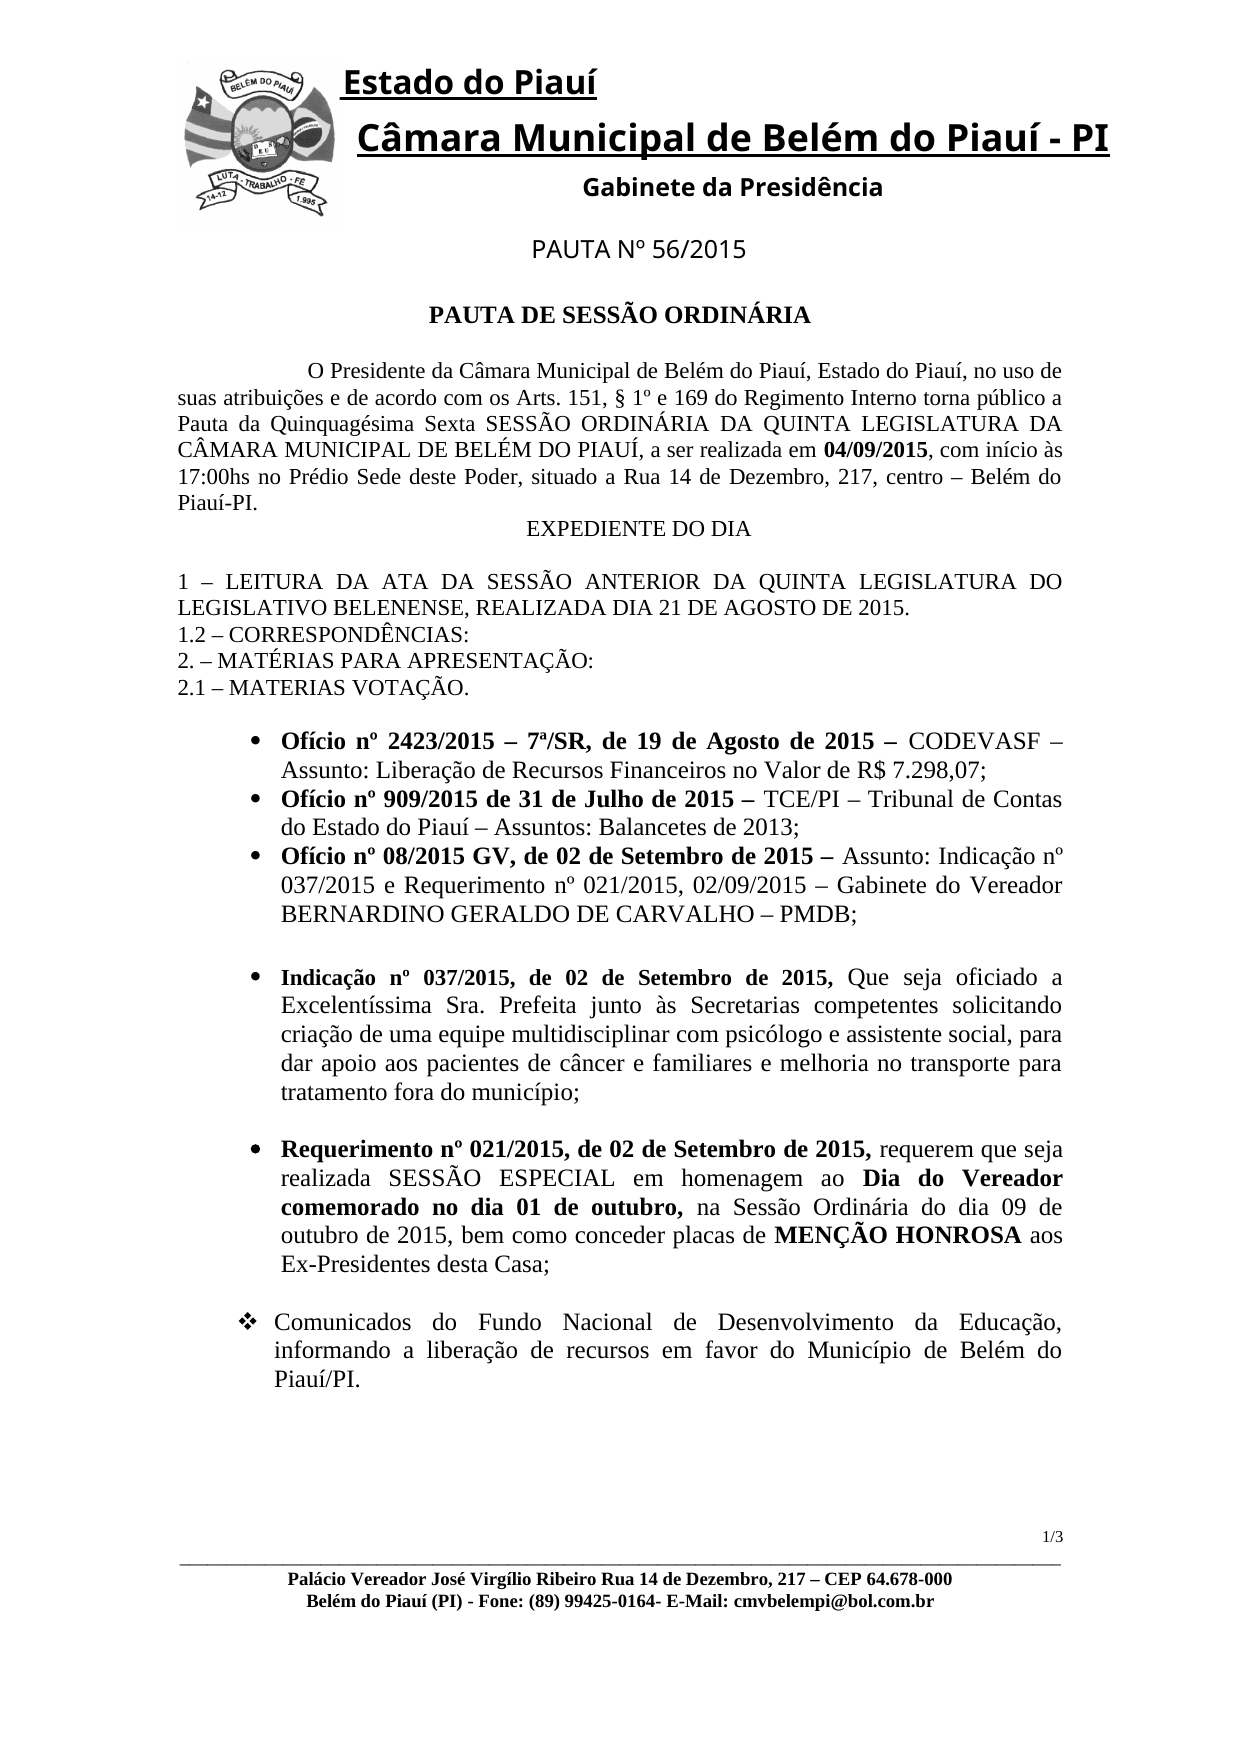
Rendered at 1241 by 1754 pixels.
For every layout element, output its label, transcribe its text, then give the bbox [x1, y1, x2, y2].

table_header [27, 59, 340, 232]
text PAUTA Nº 56/2015 [215, 232, 1063, 266]
list 2. – MATÉRIAS PARA APRESENTAÇÃO: [177, 647, 1063, 673]
list Ofício nº 2423/2015 – 7ª/SR, de 19 de Agosto de 2015 – CODEVASF – Assunto: Liberação de Recursos Financeiros no Valor de R$ 7.298,07; [251, 726, 1063, 784]
list 2.1 – MATERIAS VOTAÇÃO. [177, 673, 1063, 700]
table_header Estado do Piauí Câmara Municipal de Belém do Piauí - PI Gabinete da Presidência [340, 59, 1208, 232]
list Requerimento nº 021/2015, de 02 de Setembro de 2015, requerem que seja realizada SESSÃO ESPECIAL em homenagem ao Dia do Vereador comemorado no dia 01 de outubro, na Sessão Ordinária do dia 09 de outubro de 2015, bem como conceder placas de MENÇÃO HONROSA aos Ex-Presidentes desta Casa; [251, 1134, 1063, 1278]
text Belém do Piauí (PI) - Fone: (89) 99425-0164- E-Mail: cmvbelempi@bol.com.br [177, 1589, 1063, 1611]
list Ofício nº 909/2015 de 31 de Julho de 2015 – TCE/PI – Tribunal de Contas do Estado do Piauí – Assuntos: Balancetes de 2013; [251, 784, 1063, 841]
text EXPEDIENTE DO DIA [215, 515, 1063, 542]
text ______________________________________________________________________________________________ [177, 1546, 1063, 1568]
text PAUTA DE SESSÃO ORDINÁRIA [177, 300, 1063, 328]
text 1.2 – CORRESPONDÊNCIAS: [177, 621, 1063, 647]
text 1 – LEITURA DA ATA DA SESSÃO ANTERIOR DA QUINTA LEGISLATURA DO LEGISLATIVO BELENENSE, REALIZADA DIA 21 DE AGOSTO DE 2015. [177, 568, 1063, 621]
text O Presidente da Câmara Municipal de Belém do Piauí, Estado do Piauí, no uso de suas atribuições e de acordo com os Arts. 151, § 1º e 169 do Regimento Interno torna público a Pauta da Quinquagésima Sexta SESSÃO ORDINÁRIA DA QUINTA LEGISLATURA DA CÂMARA MUNICIPAL DE BELÉM DO PIAUÍ, a ser realizada em 04/09/2015, com início às 17:00hs no Prédio Sede deste Poder, situado a Rua 14 de Dezembro, 217, centro – Belém do Piauí-PI. [177, 357, 1063, 515]
list Comunicados do Fundo Nacional de Desenvolvimento da Educação, informando a liberação de recursos em favor do Município de Belém do Piauí/PI. [236, 1307, 1063, 1393]
list Ofício nº 08/2015 GV, de 02 de Setembro de 2015 – Assunto: Indicação nº 037/2015 e Requerimento nº 021/2015, 02/09/2015 – Gabinete do Vereador BERNARDINO GERALDO DE CARVALHO – PMDB; [251, 841, 1063, 927]
text Palácio Vereador José Virgílio Ribeiro Rua 14 de Dezembro, 217 – CEP 64.678-000 [177, 1568, 1063, 1589]
list 1/3 [274, 1527, 1063, 1546]
list Indicação nº 037/2015, de 02 de Setembro de 2015, Que seja oficiado a Excelentíssima Sra. Prefeita junto às Secretarias competentes solicitando criação de uma equipe multidisciplinar com psicólogo e assistente social, para dar apoio aos pacientes de câncer e familiares e melhoria no transporte para tratamento fora do município; [251, 962, 1063, 1106]
